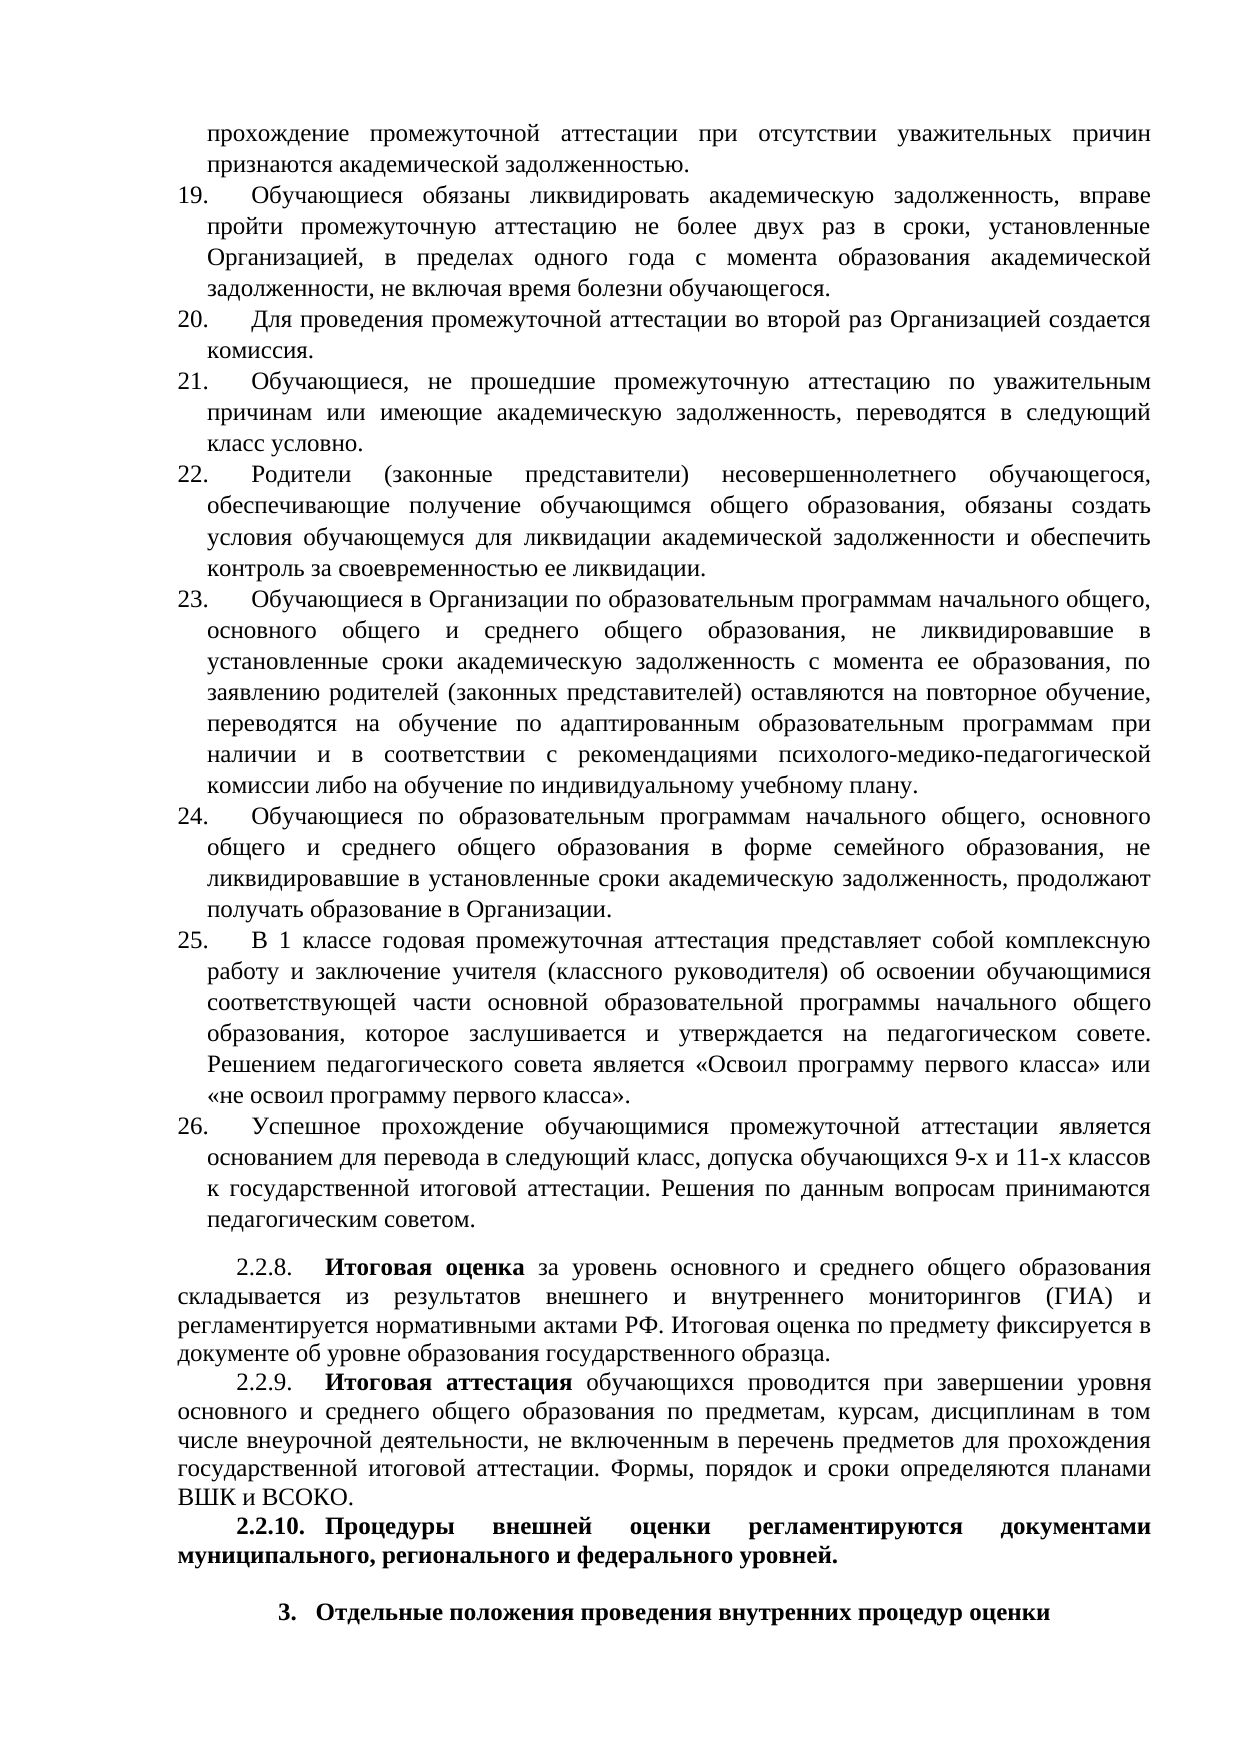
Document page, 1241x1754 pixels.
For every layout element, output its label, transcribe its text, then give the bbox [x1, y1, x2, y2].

list Успешное прохождение обучающимися промежуточной аттестации является основанием для перевода в следующий класс, допуска обучающихся 9-х и 11-х классов к государственной итоговой аттестации. Решения по данным вопросам принимаются педагогическим советом. [177, 1111, 1152, 1233]
list Итоговая оценка за уровень основного и среднего общего образования складывается из результатов внешнего и внутреннего мониторингов (ГИА) и регламентируется нормативными актами РФ. Итоговая оценка по предмету фиксируется в документе об уровне образования государственного образца. [177, 1252, 1152, 1367]
list Обучающиеся по образовательным программам начального общего, основного общего и среднего общего образования в форме семейного образования, не ликвидировавшие в установленные сроки академическую задолженность, продолжают получать образование в Организации. [177, 801, 1152, 923]
list Обучающиеся обязаны ликвидировать академическую задолженность, вправе пройти промежуточную аттестацию не более двух раз в сроки, установленные Организацией, в пределах одного года с момента образования академической задолженности, не включая время болезни обучающегося. [177, 180, 1152, 302]
list Отдельные положения проведения внутренних процедур оценки [177, 1597, 1152, 1626]
list Для проведения промежуточной аттестации во второй раз Организацией создается комиссия. [177, 304, 1152, 364]
list Родители (законные представители) несовершеннолетнего обучающегося, обеспечивающие получение обучающимся общего образования, обязаны создать условия обучающемуся для ликвидации академической задолженности и обеспечить контроль за своевременностью ее ликвидации. [177, 459, 1152, 581]
list Обучающиеся, не прошедшие промежуточную аттестацию по уважительным причинам или имеющие академическую задолженность, переводятся в следующий класс условно. [177, 366, 1152, 457]
list Итоговая аттестация обучающихся проводится при завершении уровня основного и среднего общего образования по предметам, курсам, дисциплинам в том числе внеурочной деятельности, не включенным в перечень предметов для прохождения государственной итоговой аттестации. Формы, порядок и сроки определяются планами ВШК и ВСОКО. [177, 1367, 1152, 1511]
list В 1 классе годовая промежуточная аттестация представляет собой комплексную работу и заключение учителя (классного руководителя) об освоении обучающимися соответствующей части основной образовательной программы начального общего образования, которое заслушивается и утверждается на педагогическом совете. Решением педагогического совета является «Освоил программу первого класса» или «не освоил программу первого класса». [177, 925, 1152, 1109]
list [177, 118, 1152, 178]
list Процедуры внешней оценки регламентируются документами муниципального, регионального и федерального уровней. [177, 1511, 1152, 1568]
list Обучающиеся в Организации по образовательным программам начального общего, основного общего и среднего общего образования, не ликвидировавшие в установленные сроки академическую задолженность с момента ее образования, по заявлению родителей (законных представителей) оставляются на повторное обучение, переводятся на обучение по адаптированным образовательным программам при наличии и в соответствии с рекомендациями психолого-медико-педагогической комиссии либо на обучение по индивидуальному учебному плану. [177, 584, 1152, 799]
